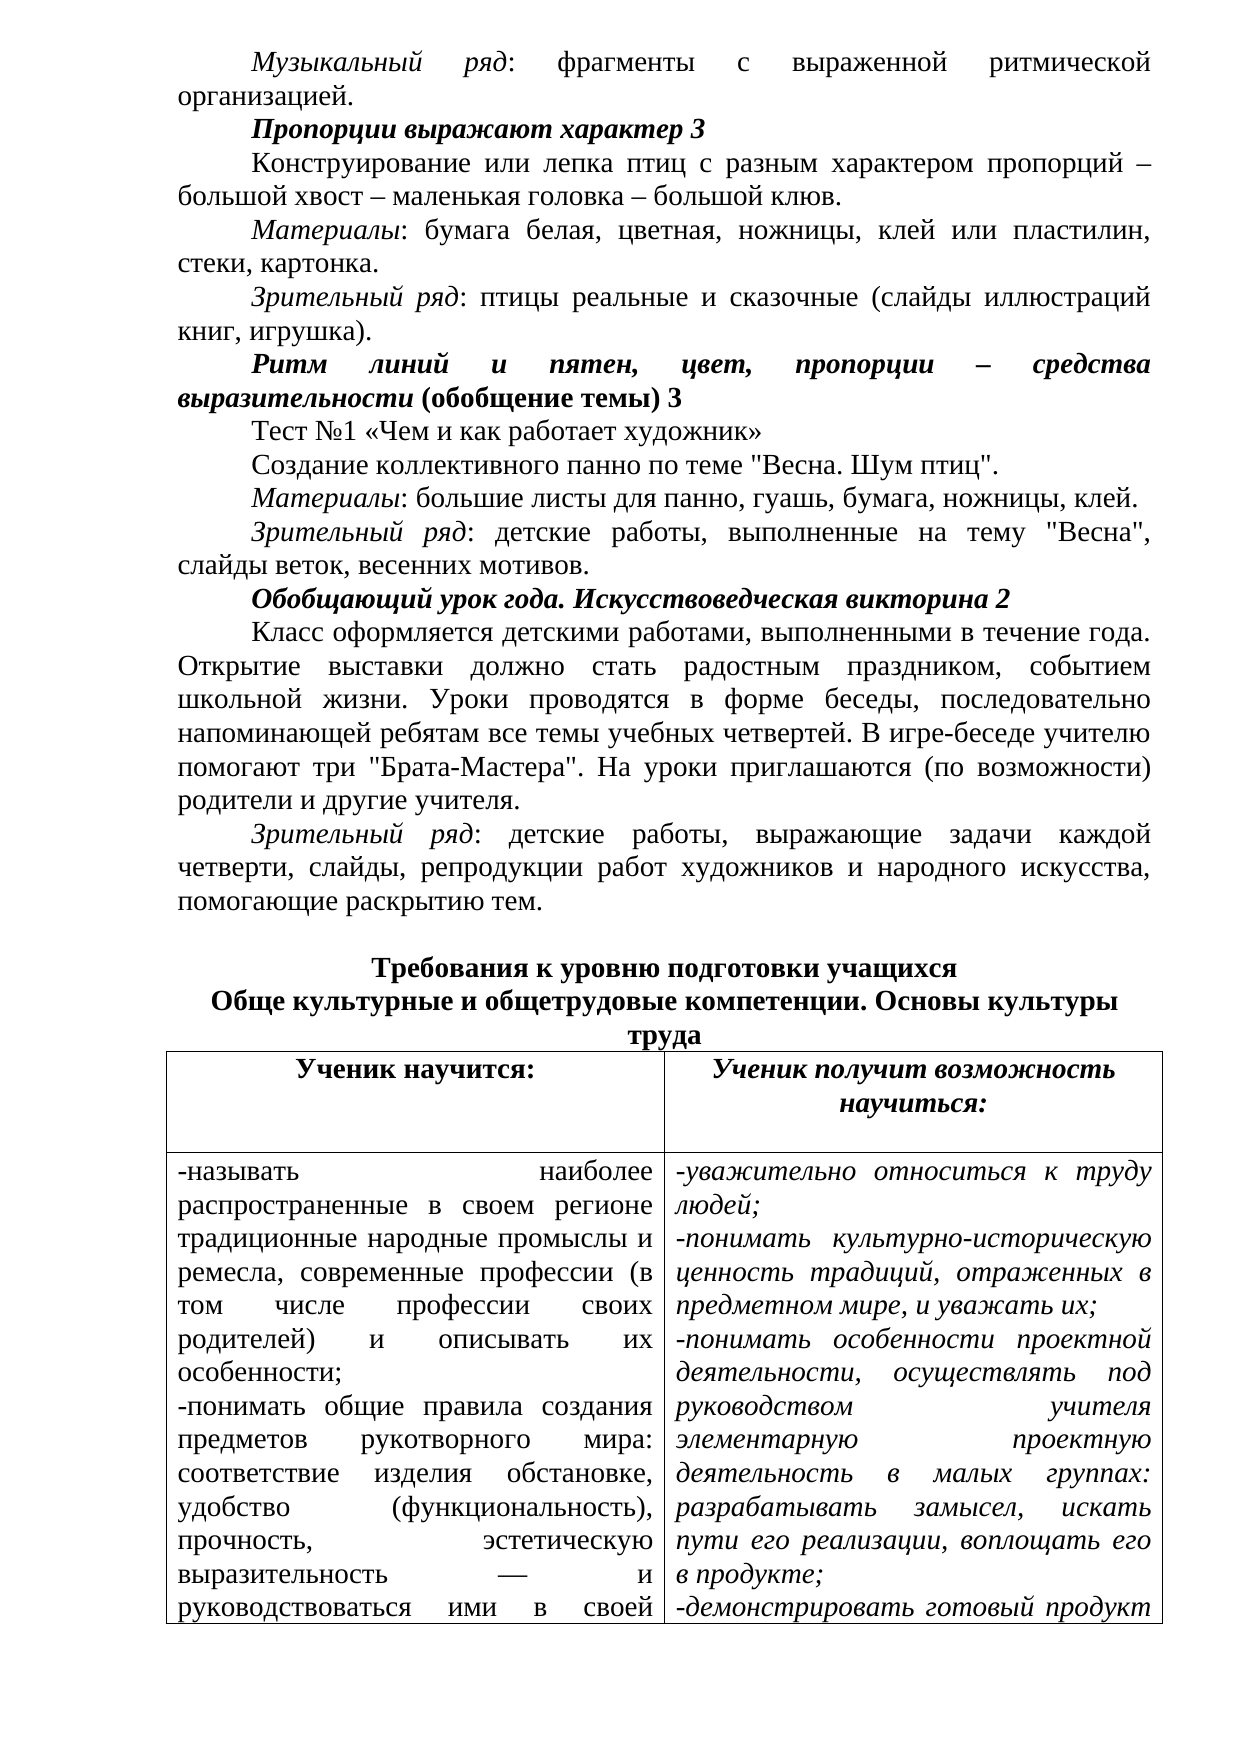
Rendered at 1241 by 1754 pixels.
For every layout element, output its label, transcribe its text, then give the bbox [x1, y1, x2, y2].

text Пропорции выражают характер 3 [177, 111, 1152, 145]
text Зрительный ряд: детские работы, выражающие задачи каждой четверти, слайды, репродукции работ художников и народного искусства, помогающие раскрытию тем. [177, 816, 1152, 916]
text Класс оформляется детскими работами, выполненными в течение года. Открытие выставки должно стать радостным праздником, событием школьной жизни. Уроки проводятся в форме беседы, последовательно напоминающей ребятам все темы учебных четвертей. В игре-беседе учителю помогают три "Брата-Мастера". На уроки приглашаются (по возможности) родители и другие учителя. [177, 614, 1152, 816]
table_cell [167, 1153, 664, 1623]
text Обще культурные и общетрудовые компетенции. Основы культуры труда [177, 983, 1152, 1051]
text Материалы: бумага белая, цветная, ножницы, клей или пластилин, стеки, картонка. [177, 212, 1152, 279]
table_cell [665, 1153, 1162, 1623]
text Конструирование или лепка птиц с разным характером пропорций – большой хвост – маленькая головка – большой клюв. [177, 145, 1152, 212]
text Требования к уровню подготовки учащихся [177, 950, 1152, 983]
text Материалы: большие листы для панно, гуашь, бумага, ножницы, клей. [177, 480, 1152, 514]
text Зрительный ряд: птицы реальные и сказочные (слайды иллюстраций книг, игрушка). [177, 279, 1152, 346]
text Создание коллективного панно по теме "Весна. Шум птиц". [177, 447, 1152, 480]
text Музыкальный ряд: фрагменты с выраженной ритмической организацией. [177, 44, 1152, 111]
text Тест №1 «Чем и как работает художник» [177, 413, 1152, 447]
text Ритм линий и пятен, цвет, пропорции – средства выразительности (обобщение темы) 3 [177, 346, 1152, 413]
table_header Ученик получит возможность научиться: [665, 1052, 1162, 1152]
text Зрительный ряд: детские работы, выполненные на тему "Весна", слайды веток, весенних мотивов. [177, 514, 1152, 581]
table_header Ученик научится: [167, 1052, 664, 1152]
text Обобщающий урок года. Искусствоведческая викторина 2 [177, 581, 1152, 614]
